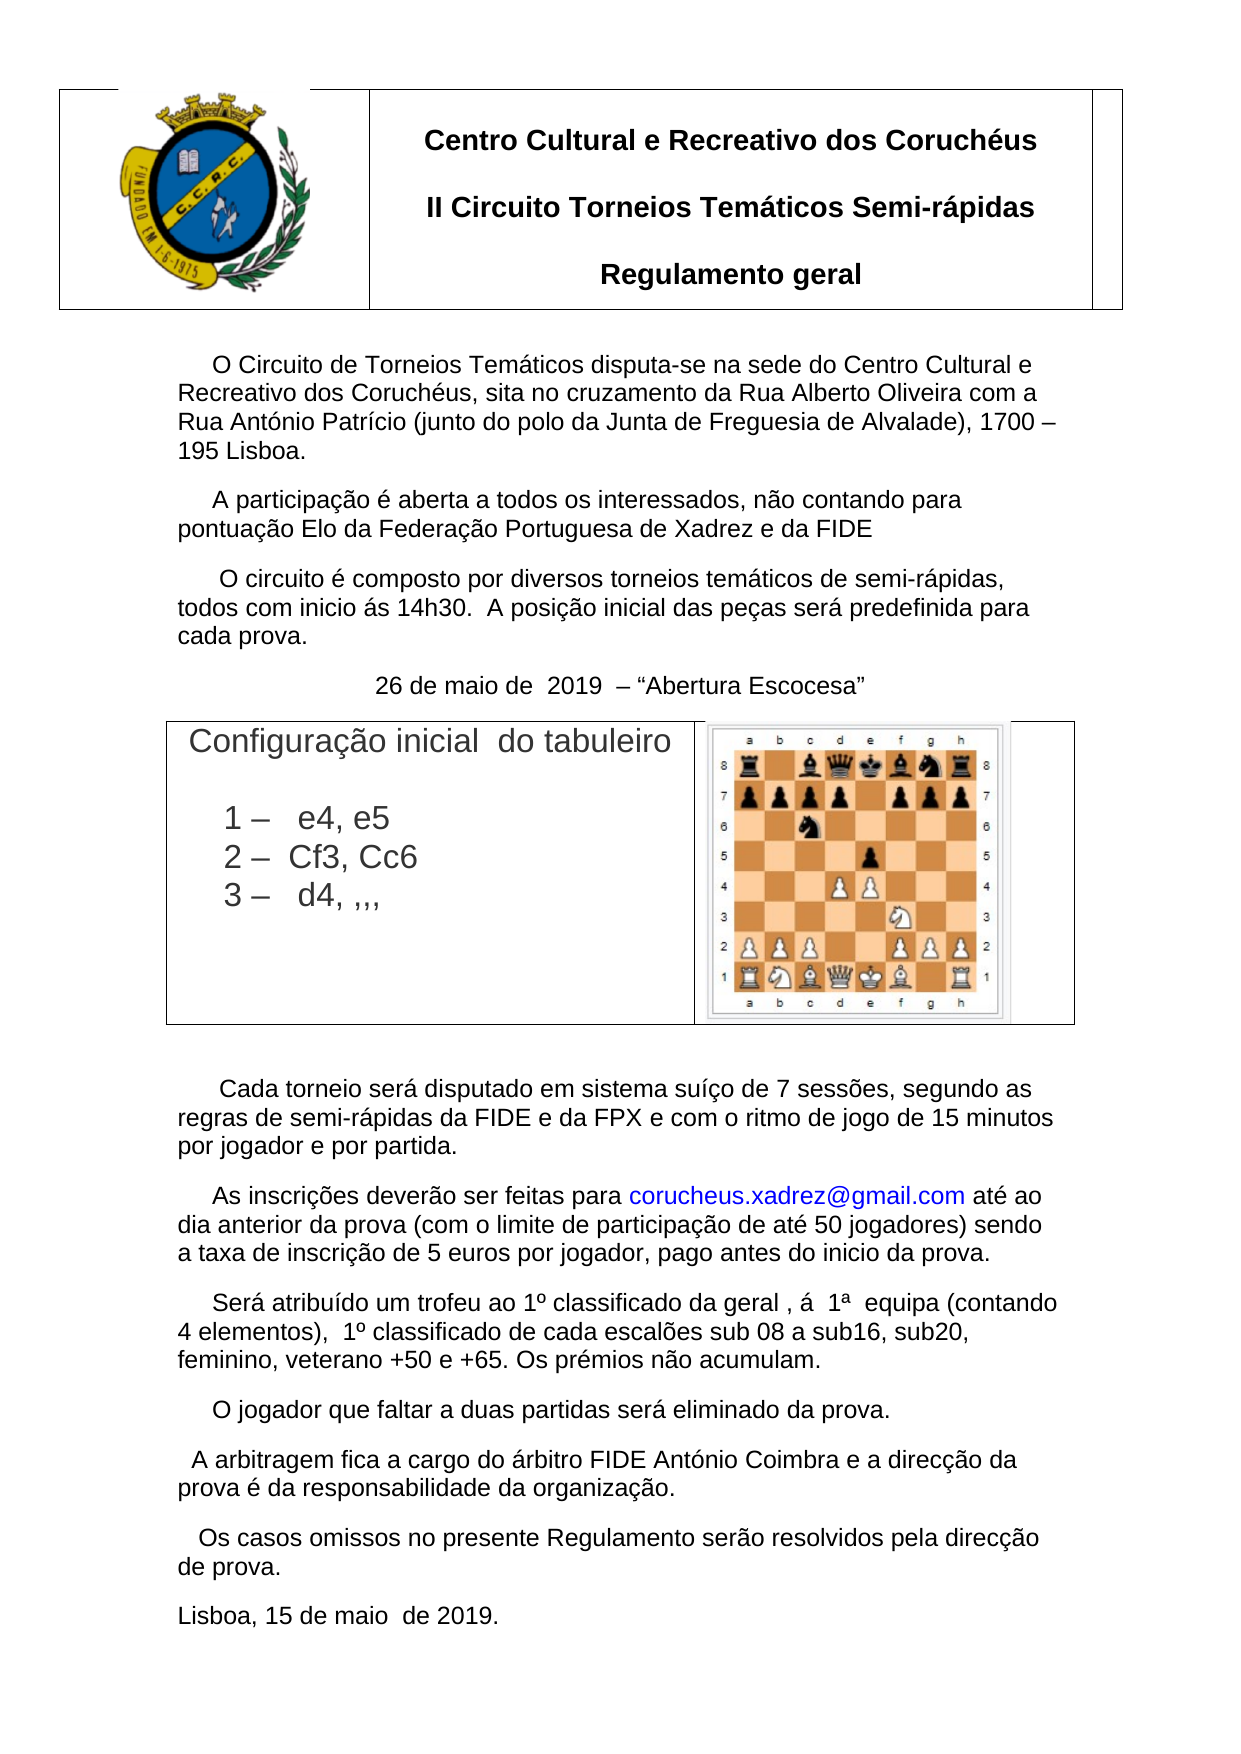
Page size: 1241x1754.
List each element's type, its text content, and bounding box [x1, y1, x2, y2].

text O circuito é composto por diversos torneios temáticos de semi-rápidas, todos com inicio ás 14h30. A posição inicial das peças será predefinida para cada prova. [177, 564, 1063, 650]
picture [705, 721, 1012, 1024]
text Será atribuído um trofeu ao 1º classificado da geral , á 1ª equipa (contando 4 elementos), 1º classificado de cada escalões sub 08 a sub16, sub20, feminino, veterano +50 e +65. Os prémios não acumulam. [177, 1288, 1063, 1374]
text A participação é aberta a todos os interessados, não contando para pontuação Elo da Federação Portuguesa de Xadrez e da FIDE [177, 486, 1063, 543]
text A arbitragem fica a cargo do árbitro FIDE António Coimbra e a direcção da prova é da responsabilidade da organização. [177, 1444, 1063, 1502]
text Lisboa, 15 de maio de 2019. [177, 1601, 1063, 1630]
table_header [1093, 90, 1122, 309]
table_header [1012, 722, 1074, 1024]
picture [118, 89, 310, 293]
text O jogador que faltar a duas partidas será eliminado da prova. [177, 1395, 1063, 1424]
text Cada torneio será disputado em sistema suíço de 7 sessões, segundo as regras de semi-rápidas da FIDE e da FPX e com o ritmo de jogo de 15 minutos por jogador e por partida. [177, 1074, 1063, 1160]
table_header Centro Cultural e Recreativo dos Coruchéus II Circuito Torneios Temáticos Semi-rápidas Regulamento geral [370, 90, 1092, 309]
table_header [695, 722, 705, 1024]
text O Circuito de Torneios Temáticos disputa-se na sede do Centro Cultural e Recreativo dos Coruchéus, sita no cruzamento da Rua Alberto Oliveira com a Rua António Patrício (junto do polo da Junta de Freguesia de Alvalade), 1700 – 195 Lisboa. [177, 350, 1063, 465]
text As inscrições deverão ser feitas para corucheus.xadrez@gmail.com até ao dia anterior da prova (com o limite de participação de até 50 jogadores) sendo a taxa de inscrição de 5 euros por jogador, pago antes do inicio da prova. [177, 1181, 1063, 1267]
table_header [60, 90, 369, 309]
text Os casos omissos no presente Regulamento serão resolvidos pela direcção de prova. [177, 1523, 1063, 1580]
table_header Configuração inicial do tabuleiro 1 – e4, e5 2 – Cf3, Cc6 3 – d4, ,,, [167, 722, 694, 1024]
text 26 de maio de 2019 – “Abertura Escocesa” [177, 671, 1063, 700]
